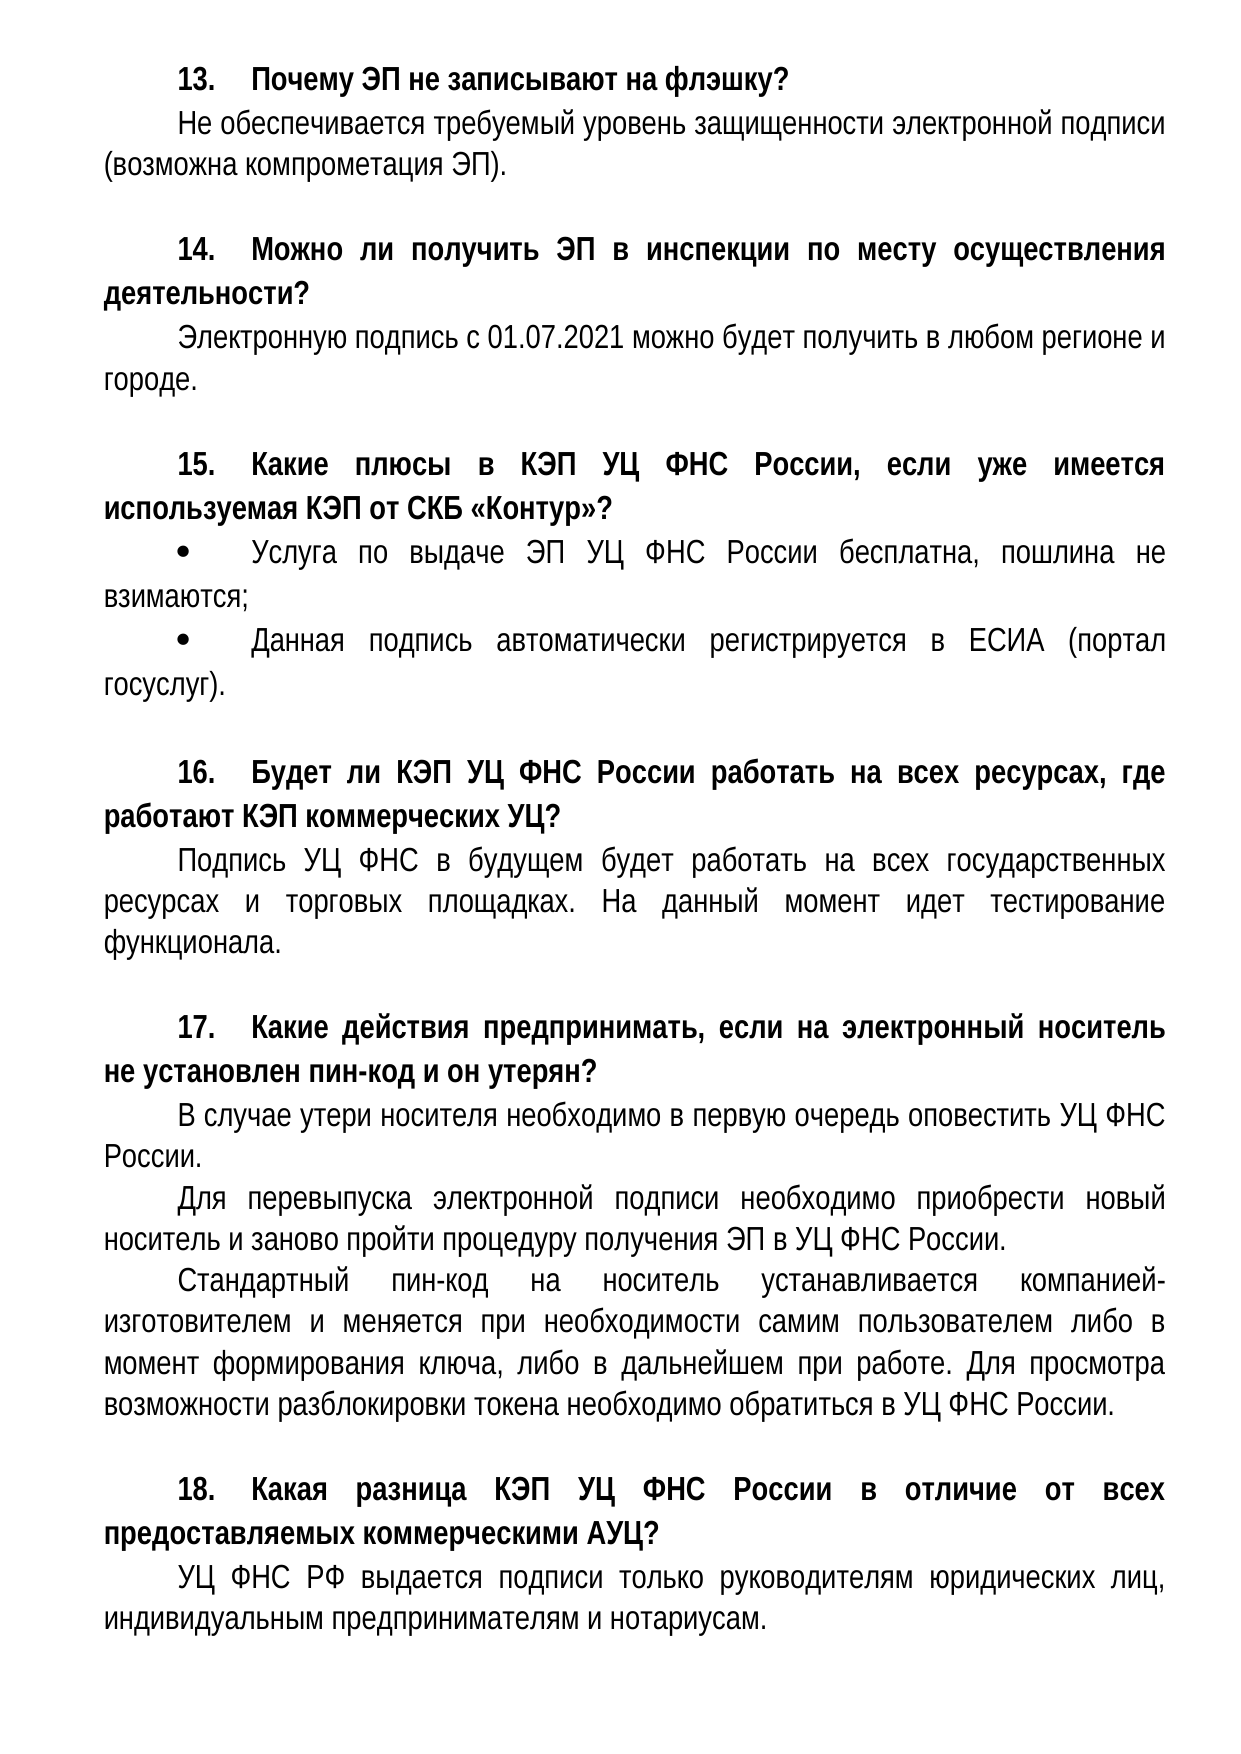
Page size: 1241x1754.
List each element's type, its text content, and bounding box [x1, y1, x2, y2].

text Не обеспечивается требуемый уровень защищенности электронной подписи (возможна компрометация ЭП). [103, 103, 1167, 183]
list Можно ли получить ЭП в инспекции по месту осуществления деятельности? [103, 229, 1167, 312]
list Какие плюсы в КЭП УЦ ФНС России, если уже имеется используемая КЭП от СКБ «Контур»? [103, 444, 1167, 526]
text В случае утери носителя необходимо в первую очередь оповестить УЦ ФНС России. [103, 1095, 1167, 1175]
text Стандартный пин-код на носитель устанавливается компанией-изготовителем и меняется при необходимости самим пользователем либо в момент формирования ключа, либо в дальнейшем при работе. Для просмотра возможности разблокировки токена необходимо обратиться в УЦ ФНС России. [103, 1260, 1167, 1422]
text УЦ ФНС РФ выдается подписи только руководителям юридических лиц, индивидуальным предпринимателям и нотариусам. [103, 1557, 1167, 1637]
list Данная подпись автоматически регистрируется в ЕСИА (портал госуслуг). [103, 620, 1167, 702]
text Электронную подпись с 01.07.2021 можно будет получить в любом регионе и городе. [103, 317, 1167, 397]
list Почему ЭП не записывают на флэшку? [103, 59, 1167, 97]
list Какие действия предпринимать, если на электронный носитель не установлен пин-код и он утерян? [103, 1007, 1167, 1090]
list Какая разница КЭП УЦ ФНС России в отличие от всех предоставляемых коммерческими АУЦ? [103, 1469, 1167, 1552]
text Подпись УЦ ФНС в будущем будет работать на всех государственных ресурсах и торговых площадках. На данный момент идет тестирование функционала. [103, 840, 1167, 961]
list Будет ли КЭП УЦ ФНС России работать на всех ресурсах, где работают КЭП коммерческих УЦ? [103, 752, 1167, 834]
text Для перевыпуска электронной подписи необходимо приобрести новый носитель и заново пройти процедуру получения ЭП в УЦ ФНС России. [103, 1178, 1167, 1257]
list Услуга по выдаче ЭП УЦ ФНС России бесплатна, пошлина не взимаются; [103, 532, 1167, 614]
